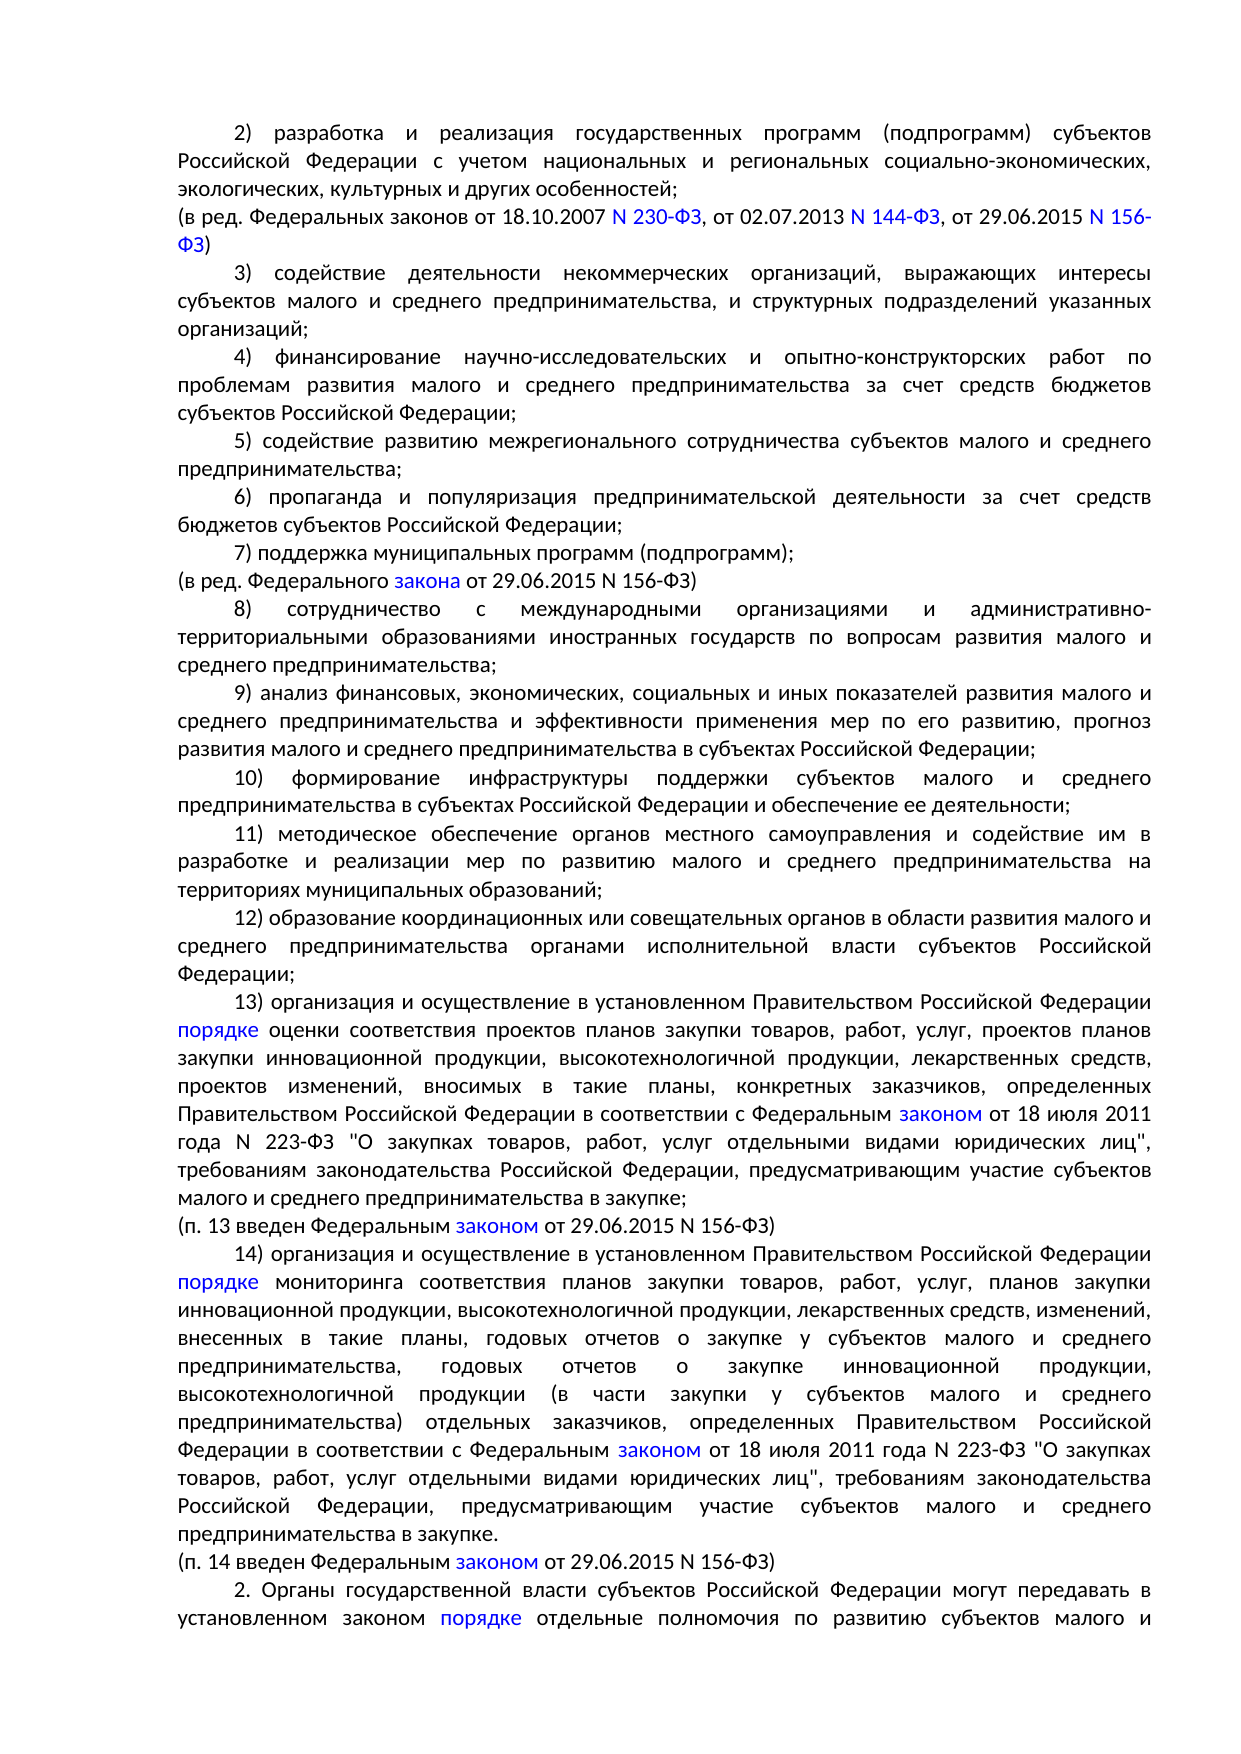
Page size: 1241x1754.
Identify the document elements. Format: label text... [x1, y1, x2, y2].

text 7) поддержка муниципальных программ (подпрограмм); [177, 538, 1152, 566]
text 3) содействие деятельности некоммерческих организаций, выражающих интересы субъектов малого и среднего предпринимательства, и структурных подразделений указанных организаций; [177, 258, 1152, 342]
text 5) содействие развитию межрегионального сотрудничества субъектов малого и среднего предпринимательства; [177, 426, 1152, 482]
text (в ред. Федеральных законов от 18.10.2007 N 230-ФЗ, от 02.07.2013 N 144-ФЗ, от 29.06.2015 N 156-ФЗ) [177, 202, 1152, 258]
text 13) организация и осуществление в установленном Правительством Российской Федерации порядке оценки соответствия проектов планов закупки товаров, работ, услуг, проектов планов закупки инновационной продукции, высокотехнологичной продукции, лекарственных средств, проектов изменений, вносимых в такие планы, конкретных заказчиков, определенных Правительством Российской Федерации в соответствии с Федеральным законом от 18 июля 2011 года N 223-ФЗ "О закупках товаров, работ, услуг отдельными видами юридических лиц", требованиям законодательства Российской Федерации, предусматривающим участие субъектов малого и среднего предпринимательства в закупке; [177, 987, 1152, 1211]
text (в ред. Федерального закона от 29.06.2015 N 156-ФЗ) [177, 566, 1152, 594]
text 11) методическое обеспечение органов местного самоуправления и содействие им в разработке и реализации мер по развитию малого и среднего предпринимательства на территориях муниципальных образований; [177, 819, 1152, 903]
text 2) разработка и реализация государственных программ (подпрограмм) субъектов Российской Федерации с учетом национальных и региональных социально-экономических, экологических, культурных и других особенностей; [177, 118, 1152, 202]
text 14) организация и осуществление в установленном Правительством Российской Федерации порядке мониторинга соответствия планов закупки товаров, работ, услуг, планов закупки инновационной продукции, высокотехнологичной продукции, лекарственных средств, изменений, внесенных в такие планы, годовых отчетов о закупке у субъектов малого и среднего предпринимательства, годовых отчетов о закупке инновационной продукции, высокотехнологичной продукции (в части закупки у субъектов малого и среднего предпринимательства) отдельных заказчиков, определенных Правительством Российской Федерации в соответствии с Федеральным законом от 18 июля 2011 года N 223-ФЗ "О закупках товаров, работ, услуг отдельными видами юридических лиц", требованиям законодательства Российской Федерации, предусматривающим участие субъектов малого и среднего предпринимательства в закупке. [177, 1239, 1152, 1547]
text 8) сотрудничество с международными организациями и административно-территориальными образованиями иностранных государств по вопросам развития малого и среднего предпринимательства; [177, 594, 1152, 678]
text 4) финансирование научно-исследовательских и опытно-конструкторских работ по проблемам развития малого и среднего предпринимательства за счет средств бюджетов субъектов Российской Федерации; [177, 342, 1152, 426]
text 12) образование координационных или совещательных органов в области развития малого и среднего предпринимательства органами исполнительной власти субъектов Российской Федерации; [177, 903, 1152, 987]
text (п. 14 введен Федеральным законом от 29.06.2015 N 156-ФЗ) [177, 1547, 1152, 1575]
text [177, 1575, 1152, 1631]
text 9) анализ финансовых, экономических, социальных и иных показателей развития малого и среднего предпринимательства и эффективности применения мер по его развитию, прогноз развития малого и среднего предпринимательства в субъектах Российской Федерации; [177, 678, 1152, 763]
text (п. 13 введен Федеральным законом от 29.06.2015 N 156-ФЗ) [177, 1211, 1152, 1239]
text 6) пропаганда и популяризация предпринимательской деятельности за счет средств бюджетов субъектов Российской Федерации; [177, 482, 1152, 538]
text 10) формирование инфраструктуры поддержки субъектов малого и среднего предпринимательства в субъектах Российской Федерации и обеспечение ее деятельности; [177, 763, 1152, 819]
